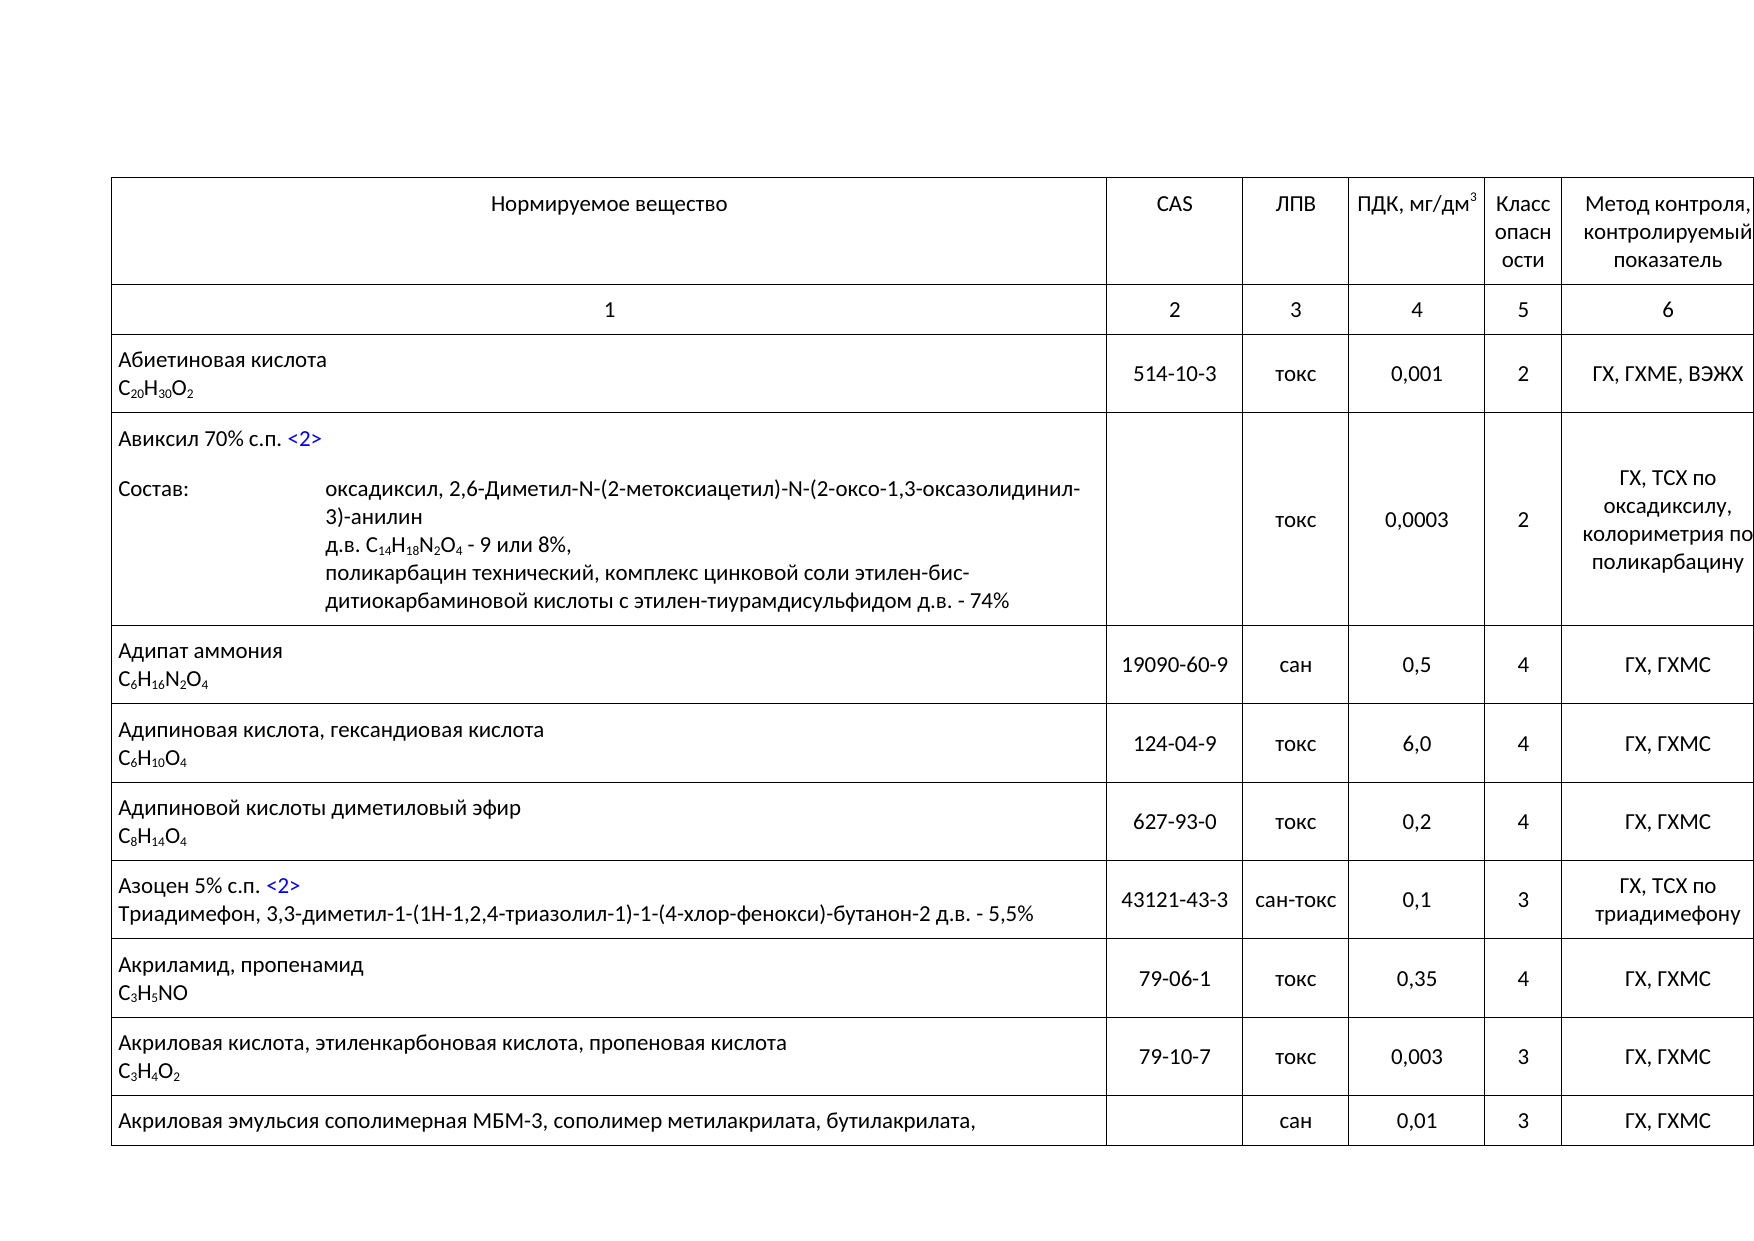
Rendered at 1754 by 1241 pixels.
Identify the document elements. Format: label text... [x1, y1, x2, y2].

table_cell 124-04-9 [1107, 704, 1242, 782]
table_cell [1107, 413, 1242, 625]
table_cell Адипиновая кислота, гександиовая кислота C6H10O4 [112, 704, 1106, 782]
table_cell 4 [1485, 704, 1561, 782]
table_cell ГХ, ГХМС [1562, 704, 1753, 782]
table_cell оксадиксил, 2,6-Диметил-N-(2-метоксиацетил)-N-(2-оксо-1,3-оксазолидинил-3)-анилин д.в. C14H18N2O4 - 9 или 8%, поликарбацин технический, комплекс цинковой соли этилен-бис-дитиокарбаминовой кислоты с этилен-тиурамдисульфидом д.в. - 74% [319, 463, 1106, 625]
table_cell токс [1243, 1018, 1348, 1095]
table_cell 4 [1485, 939, 1561, 1017]
table_cell Акриламид, пропенамид C3H5NO [112, 939, 1106, 1017]
table_cell ГХ, ГХМС [1562, 1018, 1753, 1095]
table_cell [1107, 1096, 1242, 1145]
table_cell 3 [1243, 285, 1348, 334]
table_cell Азоцен 5% с.п. <2> Триадимефон, 3,3-диметил-1-(1H-1,2,4-триазолил-1)-1-(4-хлор-фенокси)-бутанон-2 д.в. - 5,5% [112, 861, 1106, 938]
table_cell Абиетиновая кислота C20H30O2 [112, 335, 1106, 412]
table_cell ГХ, ГХМС [1562, 783, 1753, 860]
table_header ПДК, мг/дм3 [1349, 178, 1484, 283]
table_cell токс [1243, 783, 1348, 860]
table_cell ГХ, ГХМС [1562, 939, 1753, 1017]
table_cell 43121-43-3 [1107, 861, 1242, 938]
table_cell 4 [1485, 626, 1561, 703]
table_cell ГХ, ТСХ по оксадиксилу, колориметрия по поликарбацину [1562, 413, 1753, 625]
table_cell 0,001 [1349, 335, 1484, 412]
table_header ЛПВ [1243, 178, 1348, 283]
table_cell ГХ, ГХМС [1562, 1096, 1753, 1145]
table_cell Акриловая кислота, этиленкарбоновая кислота, пропеновая кислота C3H4O2 [112, 1018, 1106, 1095]
table_cell Адипиновой кислоты диметиловый эфир C8H14O4 [112, 783, 1106, 860]
table_cell Состав: [112, 463, 319, 625]
table_cell 79-06-1 [1107, 939, 1242, 1017]
table_cell токс [1243, 939, 1348, 1017]
table_header CAS [1107, 178, 1242, 283]
table_cell 2 [1485, 335, 1561, 412]
table_cell сан [1243, 1096, 1348, 1145]
table_cell Авиксил 70% с.п. <2> [112, 413, 1106, 462]
table_cell токс [1243, 413, 1348, 625]
table_cell 3 [1485, 861, 1561, 938]
table_cell 0,35 [1349, 939, 1484, 1017]
table_cell 0,0003 [1349, 413, 1484, 625]
table_header Метод контроля, контролируемый показатель [1562, 178, 1753, 283]
table_cell 5 [1485, 285, 1561, 334]
table_header Нормируемое вещество [112, 178, 1106, 283]
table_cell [112, 1096, 1106, 1145]
table_cell 514-10-3 [1107, 335, 1242, 412]
table_cell 79-10-7 [1107, 1018, 1242, 1095]
table_header Класс опасности [1485, 178, 1561, 283]
table_cell сан-токс [1243, 861, 1348, 938]
table_cell сан [1243, 626, 1348, 703]
table_cell 1 [112, 285, 1106, 334]
table_cell 4 [1485, 783, 1561, 860]
table_cell 4 [1349, 285, 1484, 334]
table_cell 0,5 [1349, 626, 1484, 703]
table_cell ГХ, ТСХ по триадимефону [1562, 861, 1753, 938]
table_cell токс [1243, 335, 1348, 412]
table_cell 0,1 [1349, 861, 1484, 938]
table_cell ГХ, ГХМЕ, ВЭЖХ [1562, 335, 1753, 412]
table_cell 0,01 [1349, 1096, 1484, 1145]
table_cell 0,003 [1349, 1018, 1484, 1095]
table_cell 6 [1562, 285, 1753, 334]
table_cell 6,0 [1349, 704, 1484, 782]
table_cell 3 [1485, 1018, 1561, 1095]
table_cell ГХ, ГХМС [1562, 626, 1753, 703]
table_cell 19090-60-9 [1107, 626, 1242, 703]
table_cell 2 [1485, 413, 1561, 625]
table_cell 3 [1485, 1096, 1561, 1145]
table_cell 627-93-0 [1107, 783, 1242, 860]
table_cell Адипат аммония C6H16N2O4 [112, 626, 1106, 703]
table_cell 0,2 [1349, 783, 1484, 860]
table_cell 2 [1107, 285, 1242, 334]
table_cell токс [1243, 704, 1348, 782]
